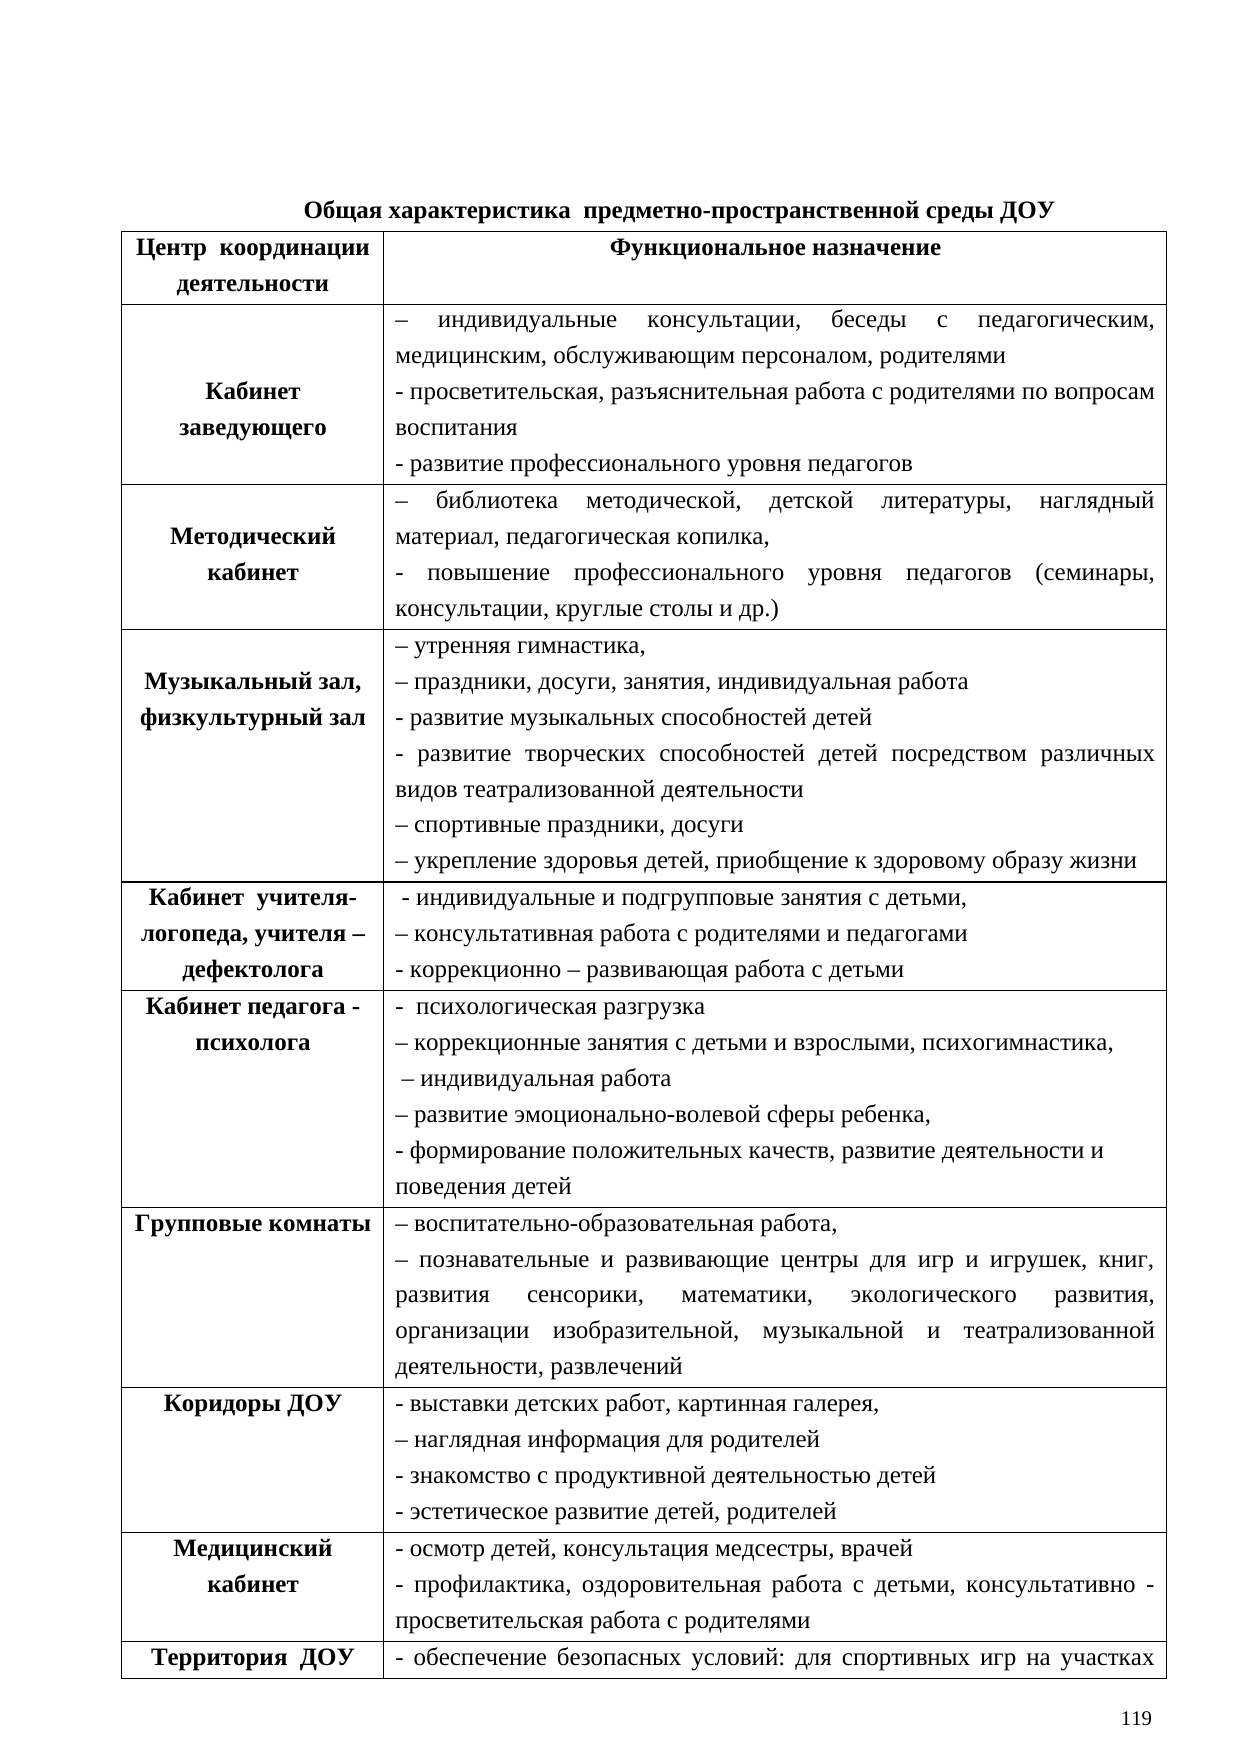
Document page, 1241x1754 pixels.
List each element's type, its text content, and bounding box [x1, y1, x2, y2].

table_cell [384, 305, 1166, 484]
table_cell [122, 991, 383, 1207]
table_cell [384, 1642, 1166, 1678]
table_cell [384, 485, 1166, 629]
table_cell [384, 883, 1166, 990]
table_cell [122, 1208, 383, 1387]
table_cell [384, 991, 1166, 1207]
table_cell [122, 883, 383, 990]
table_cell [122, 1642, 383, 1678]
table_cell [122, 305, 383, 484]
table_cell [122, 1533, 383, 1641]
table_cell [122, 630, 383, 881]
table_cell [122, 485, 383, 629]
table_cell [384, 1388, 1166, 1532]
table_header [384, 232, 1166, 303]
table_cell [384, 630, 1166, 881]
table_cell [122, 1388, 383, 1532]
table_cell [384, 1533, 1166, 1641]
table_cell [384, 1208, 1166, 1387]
text Общая характеристика предметно-пространственной среды ДОУ [133, 195, 1152, 223]
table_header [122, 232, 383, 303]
